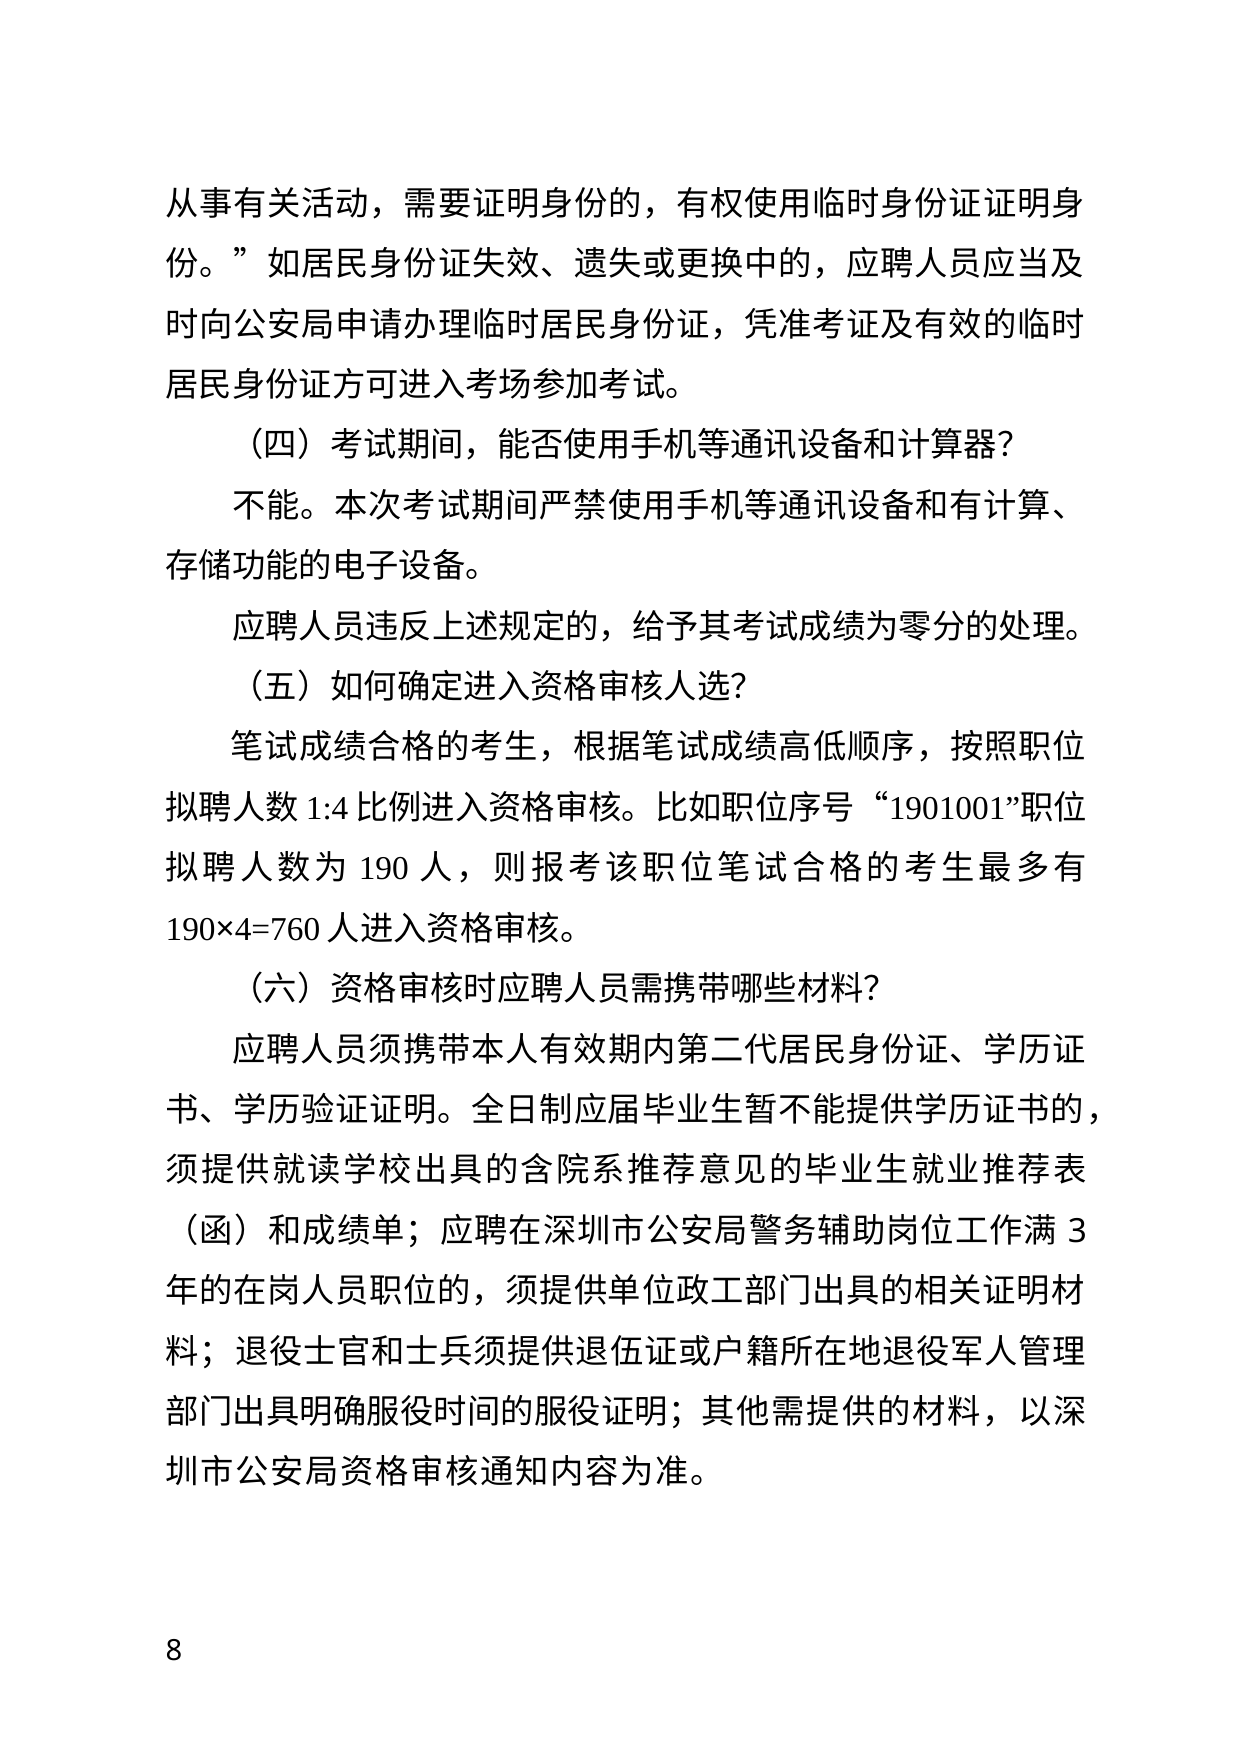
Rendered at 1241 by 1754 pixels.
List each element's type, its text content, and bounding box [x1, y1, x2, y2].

text （六）资格审核时应聘人员需携带哪些材料？ [165, 952, 1087, 1013]
text 应聘人员违反上述规定的，给予其考试成绩为零分的处理。 [165, 590, 1087, 650]
text （五）如何确定进入资格审核人选？ [165, 650, 1087, 711]
text 不能。本次考试期间严禁使用手机等通讯设备和有计算、存储功能的电子设备。 [165, 469, 1087, 590]
text 应聘人员须携带本人有效期内第二代居民身份证、学历证书、学历验证证明。全日制应届毕业生暂不能提供学历证书的，须提供就读学校出具的含院系推荐意见的毕业生就业推荐表（函）和成绩单；应聘在深圳市公安局警务辅助岗位工作满3年的在岗人员职位的，须提供单位政工部门出具的相关证明材料；退役士官和士兵须提供退伍证或户籍所在地退役军人管理部门出具明确服役时间的服役证明；其他需提供的材料，以深圳市公安局资格审核通知内容为准。 [165, 1013, 1087, 1496]
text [165, 167, 1087, 408]
text （四）考试期间，能否使用手机等通讯设备和计算器？ [165, 408, 1087, 469]
text 笔试成绩合格的考生，根据笔试成绩高低顺序，按照职位拟聘人数1:4比例进入资格审核。比如职位序号“1901001”职位拟聘人数为190人，则报考该职位笔试合格的考生最多有190×4=760人进入资格审核。 [165, 711, 1087, 952]
